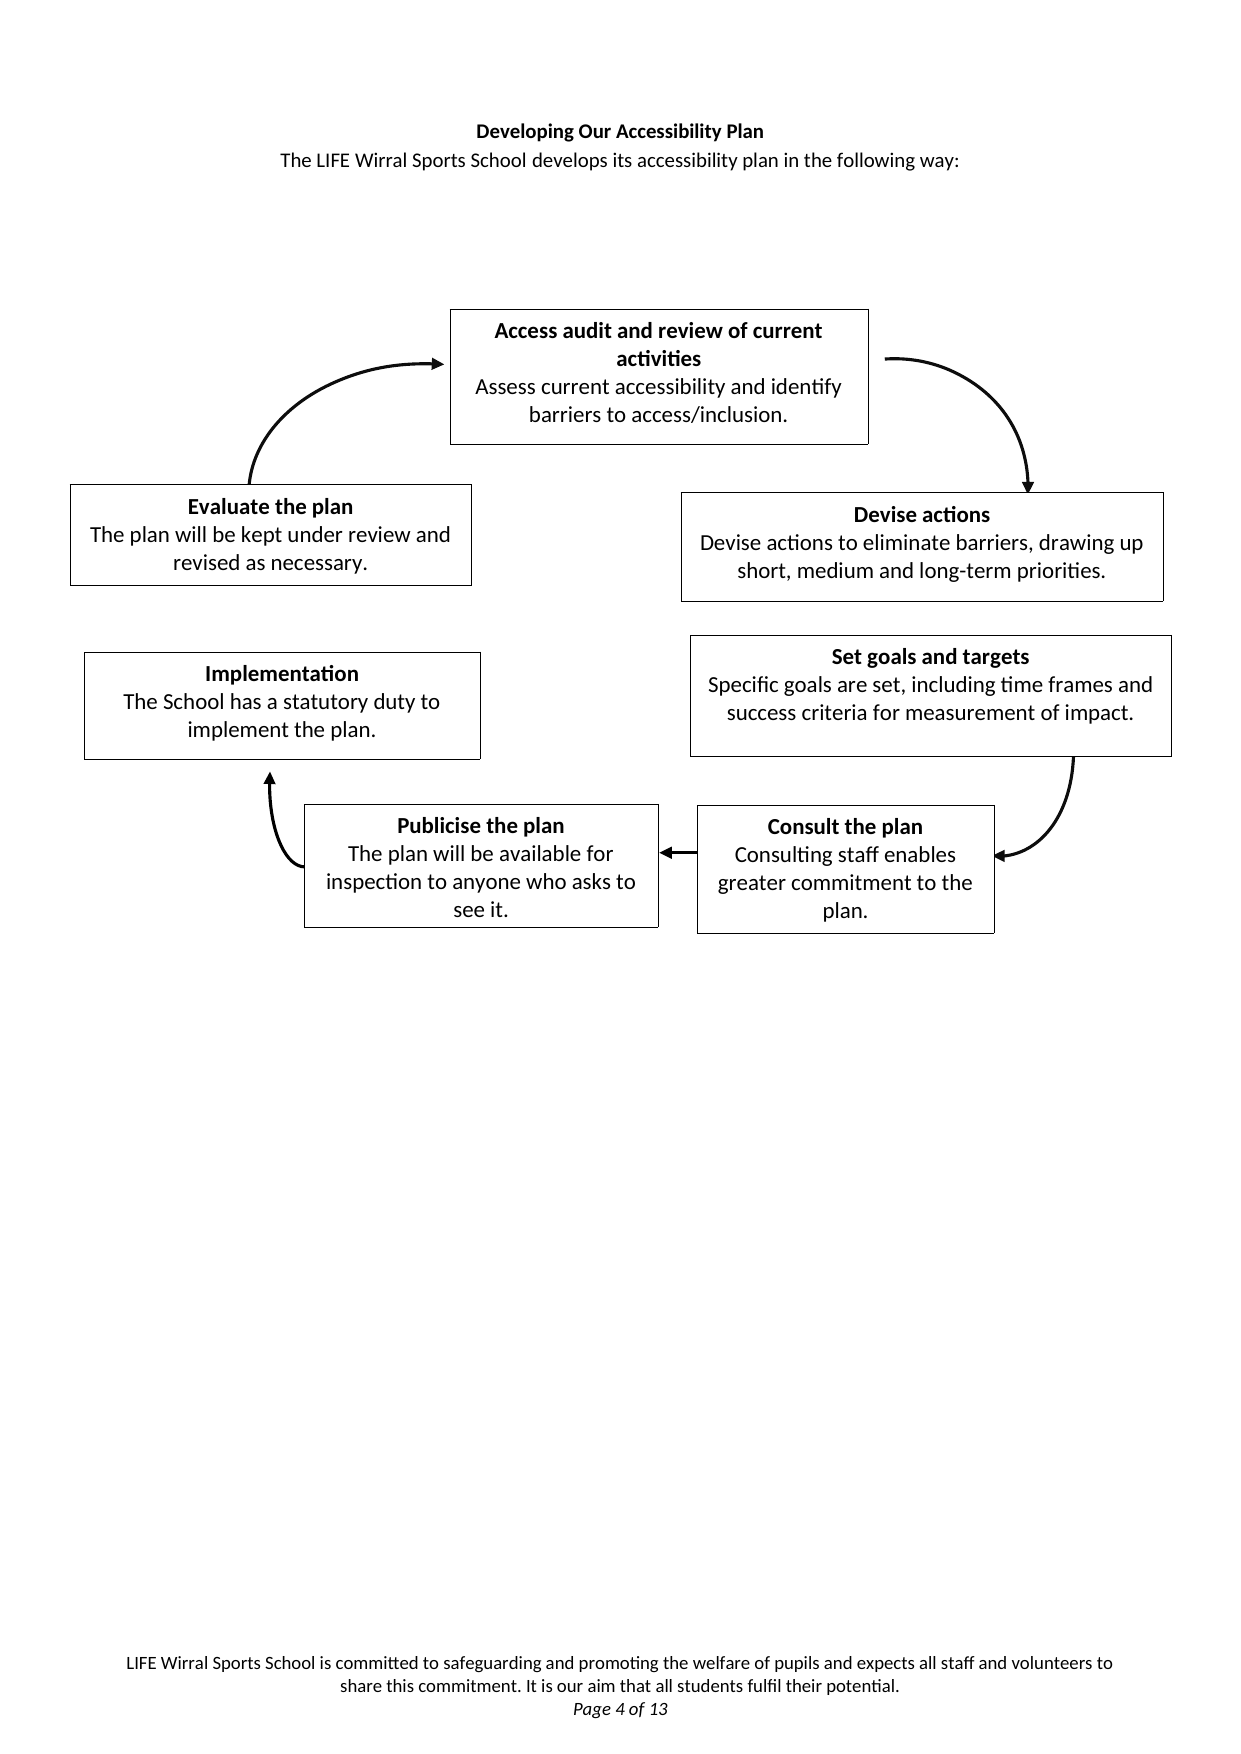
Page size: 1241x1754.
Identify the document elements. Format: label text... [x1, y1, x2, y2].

text The LIFE Wirral Sports School develops its accessibility plan in the following way: [118, 147, 1122, 173]
text Developing Our Accessibility Plan [118, 118, 1122, 143]
